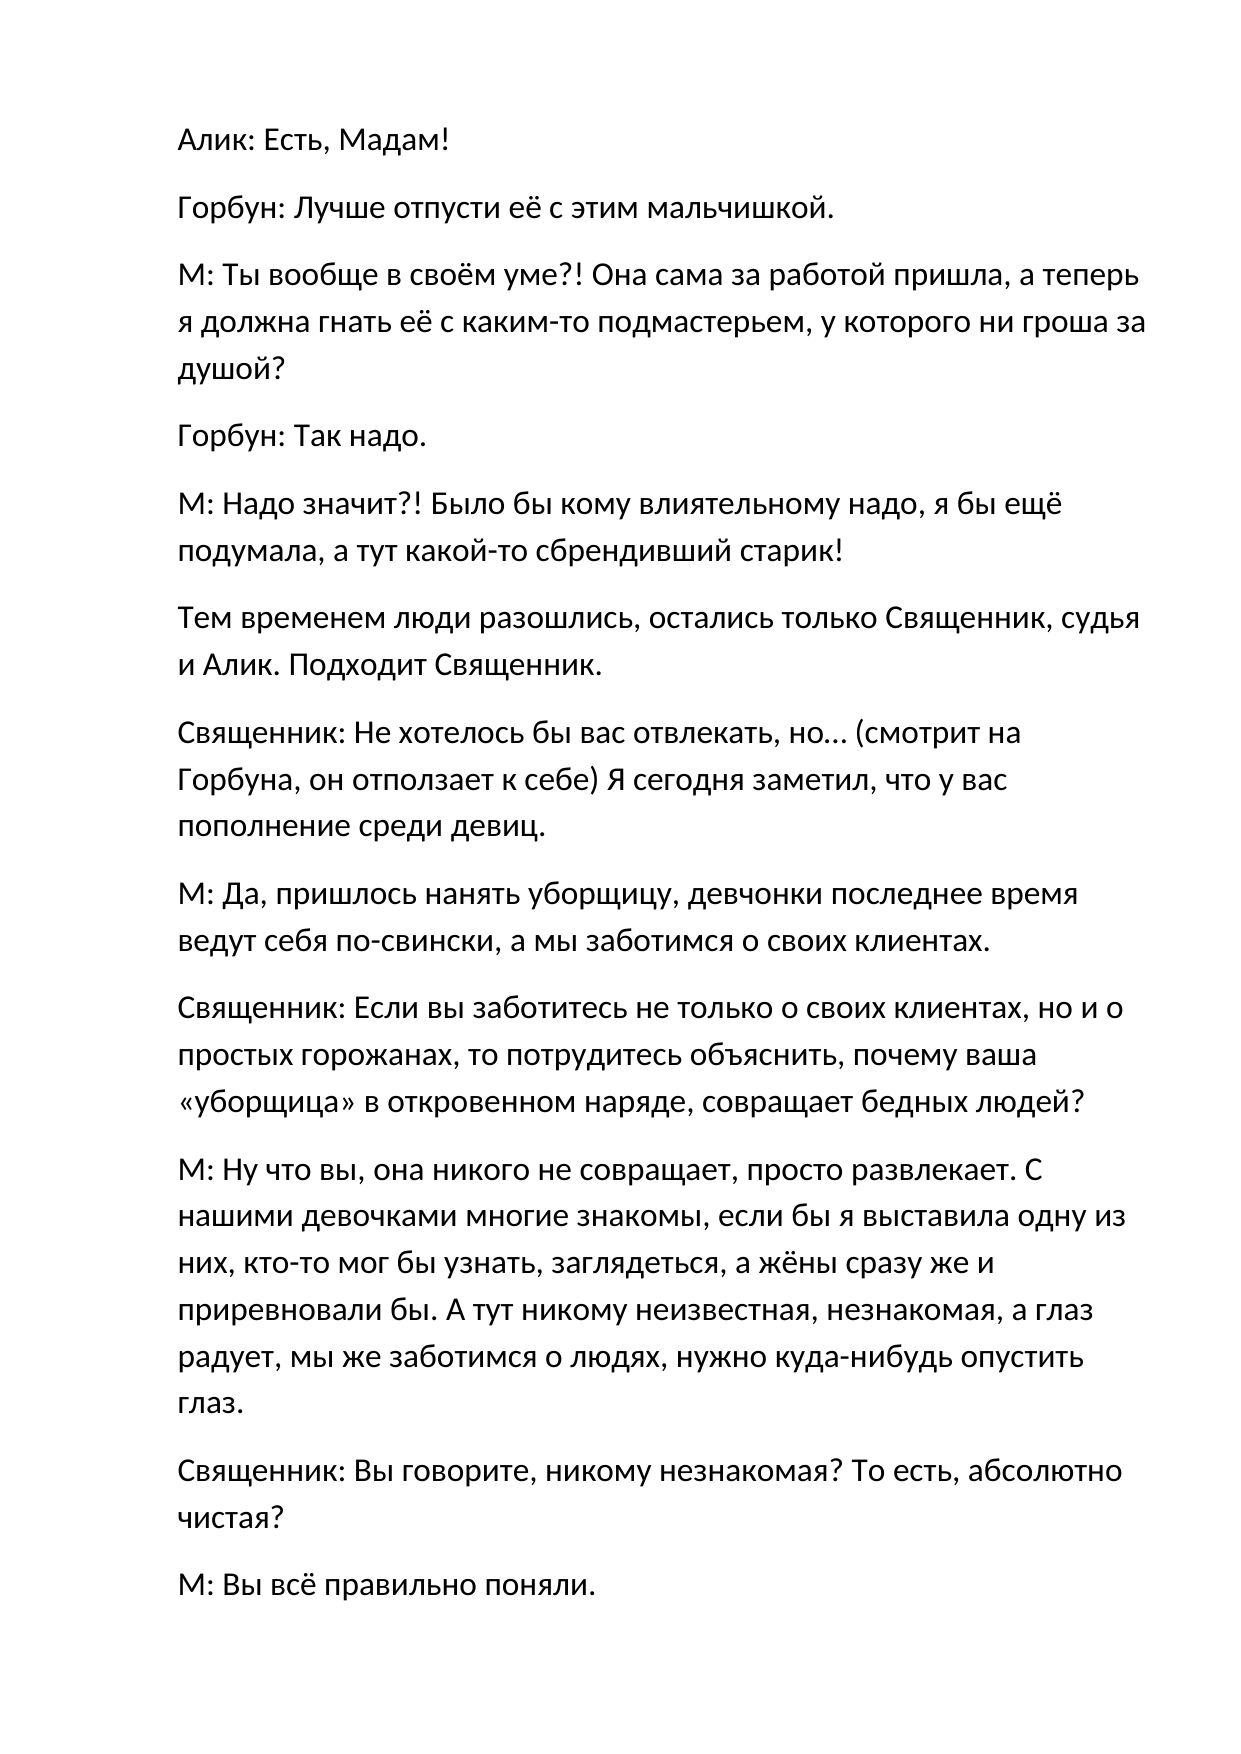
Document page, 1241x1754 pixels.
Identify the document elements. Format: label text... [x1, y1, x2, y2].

text Тем временем люди разошлись, остались только Священник, судья и Алик. Подходит Священник. [177, 596, 1152, 684]
text Алик: Есть, Мадам! [177, 118, 1152, 159]
text М: Ну что вы, она никого не совращает, просто развлекает. С нашими девочками многие знакомы, если бы я выставила одну из них, кто-то мог бы узнать, заглядеться, а жёны сразу же и приревновали бы. А тут никому неизвестная, незнакомая, а глаз радует, мы же заботимся о людях, нужно куда-нибудь опустить глаз. [177, 1147, 1152, 1422]
text Священник: Если вы заботитесь не только о своих клиентах, но и о простых горожанах, то потрудитесь объяснить, почему ваша «уборщица» в откровенном наряде, совращает бедных людей? [177, 986, 1152, 1121]
text Горбун: Лучше отпусти её с этим мальчишкой. [177, 186, 1152, 226]
text М: Надо значит?! Было бы кому влиятельному надо, я бы ещё подумала, а тут какой-то сбрендивший старик! [177, 482, 1152, 569]
text Горбун: Так надо. [177, 414, 1152, 455]
text Священник: Не хотелось бы вас отвлекать, но… (смотрит на Горбуна, он отползает к себе) Я сегодня заметил, что у вас пополнение среди девиц. [177, 711, 1152, 845]
text М: Вы всё правильно поняли. [177, 1563, 1152, 1604]
text М: Ты вообще в своём уме?! Она сама за работой пришла, а теперь я должна гнать её с каким-то подмастерьем, у которого ни гроша за душой? [177, 253, 1152, 388]
text Священник: Вы говорите, никому незнакомая? То есть, абсолютно чистая? [177, 1449, 1152, 1536]
text М: Да, пришлось нанять уборщицу, девчонки последнее время ведут себя по-свински, а мы заботимся о своих клиентах. [177, 872, 1152, 959]
